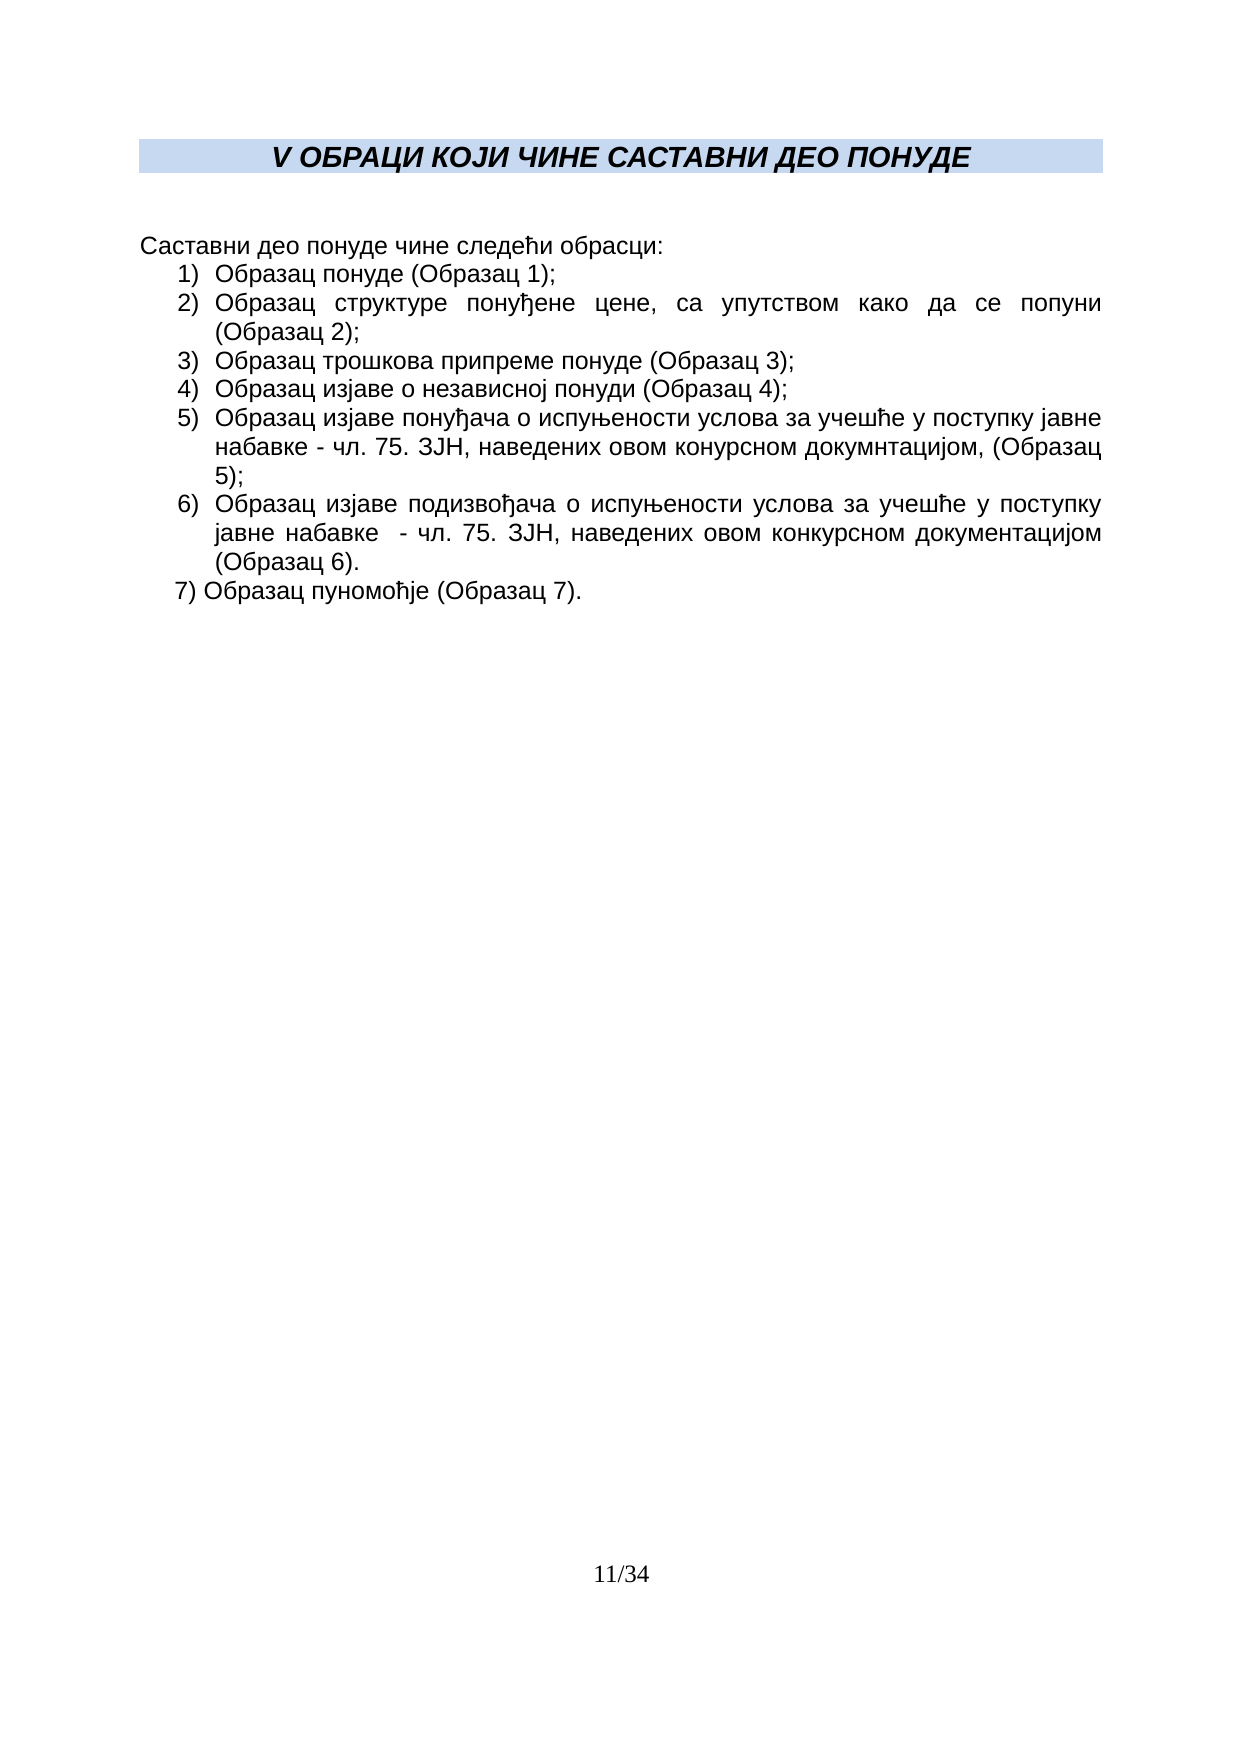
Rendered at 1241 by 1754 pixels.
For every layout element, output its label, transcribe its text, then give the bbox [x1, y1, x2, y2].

list Саставни део понуде чине следећи обрасци: [139, 231, 1103, 259]
list Образац изјаве понуђача о испуњености услова за учешће у поступку јавне набавке - чл. 75. ЗЈН, наведених овом конурсном докумнтацијом, (Образац 5); [177, 403, 1103, 489]
list Образац трошкова припреме понуде (Образац 3); [177, 346, 1103, 374]
list Образац изјаве подизвођача о испуњености услова за учешће у поступку јавне набавке - чл. 75. ЗЈН, наведених овом конкурсном документацијом (Образац 6). [177, 489, 1103, 576]
list V ОБРАЦИ КОЈИ ЧИНЕ САСТАВНИ ДЕО ПОНУДЕ [139, 139, 1103, 173]
list Образац структуре понуђене цене, са упутством како да се попуни (Образац 2); [177, 288, 1103, 346]
list Образац понуде (Образац 1); [177, 259, 1103, 288]
list Образац изјаве о независној понуди (Образац 4); [177, 374, 1103, 403]
text 7) Образац пуномоћје (Образац 7). [139, 576, 1103, 604]
